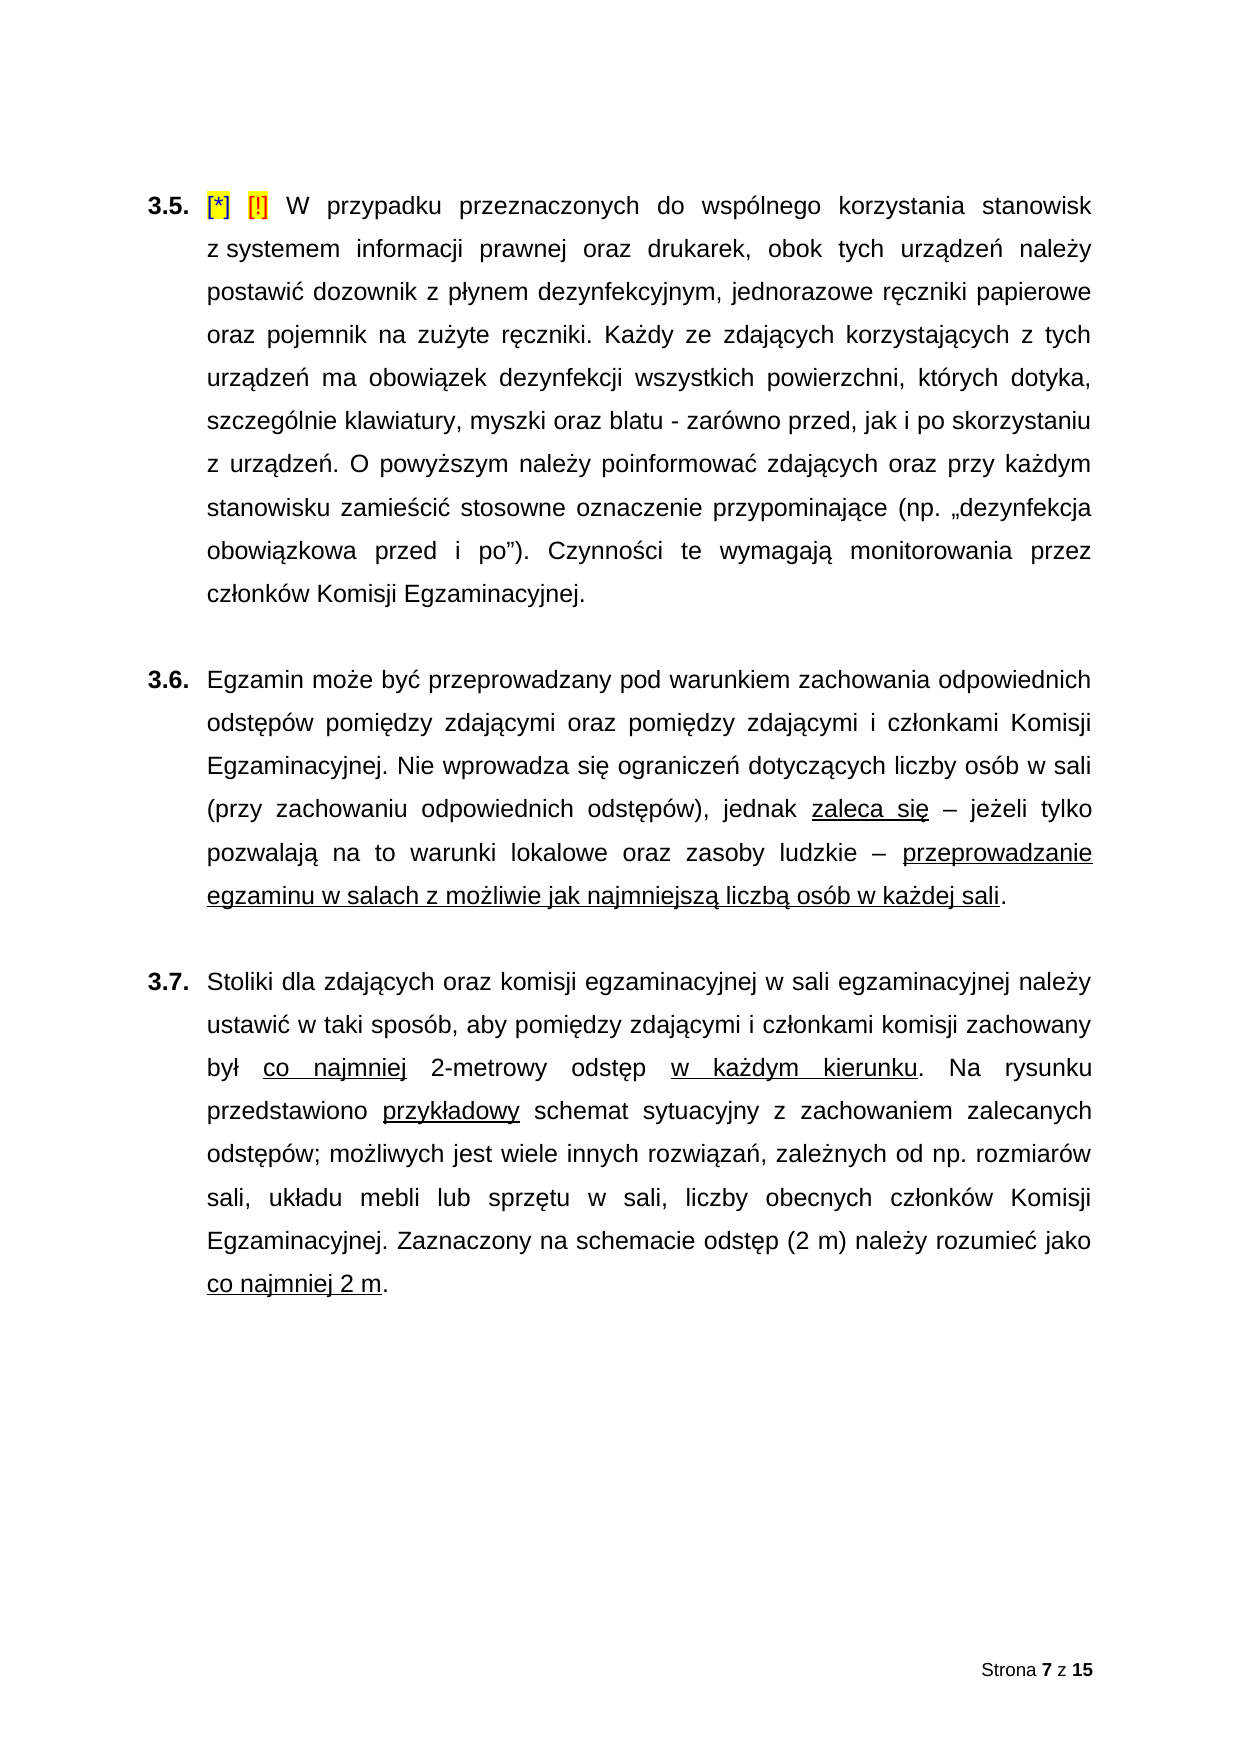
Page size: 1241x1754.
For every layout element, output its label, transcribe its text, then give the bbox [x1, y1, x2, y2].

list [*] [!] W przypadku przeznaczonych do wspólnego korzystania stanowisk z systemem informacji prawnej oraz drukarek, obok tych urządzeń należy postawić dozownik z płynem dezynfekcyjnym, jednorazowe ręczniki papierowe oraz pojemnik na zużyte ręczniki. Każdy ze zdających korzystających z tych urządzeń ma obowiązek dezynfekcji wszystkich powierzchni, których dotyka, szczególnie klawiatury, myszki oraz blatu - zarówno przed, jak i po skorzystaniu z urządzeń. O powyższym należy poinformować zdających oraz przy każdym stanowisku zamieścić stosowne oznaczenie przypominające (np. „dezynfekcja obowiązkowa przed i po”). Czynności te wymagają monitorowania przez członków Komisji Egzaminacyjnej. [148, 191, 1093, 608]
list Stoliki dla zdających oraz komisji egzaminacyjnej w sali egzaminacyjnej należy ustawić w taki sposób, aby pomiędzy zdającymi i członkami komisji zachowany był co najmniej 2-metrowy odstęp w każdym kierunku. Na rysunku przedstawiono przykładowy schemat sytuacyjny z zachowaniem zalecanych odstępów; możliwych jest wiele innych rozwiązań, zależnych od np. rozmiarów sali, układu mebli lub sprzętu w sali, liczby obecnych członków Komisji Egzaminacyjnej. Zaznaczony na schemacie odstęp (2 m) należy rozumieć jako co najmniej 2 m. [148, 967, 1093, 1298]
list Egzamin może być przeprowadzany pod warunkiem zachowania odpowiednich odstępów pomiędzy zdającymi oraz pomiędzy zdającymi i członkami Komisji Egzaminacyjnej. Nie wprowadza się ograniczeń dotyczących liczby osób w sali (przy zachowaniu odpowiednich odstępów), jednak zaleca się – jeżeli tylko pozwalają na to warunki lokalowe oraz zasoby ludzkie – przeprowadzanie egzaminu w salach z możliwie jak najmniejszą liczbą osób w każdej sali. [148, 665, 1093, 909]
